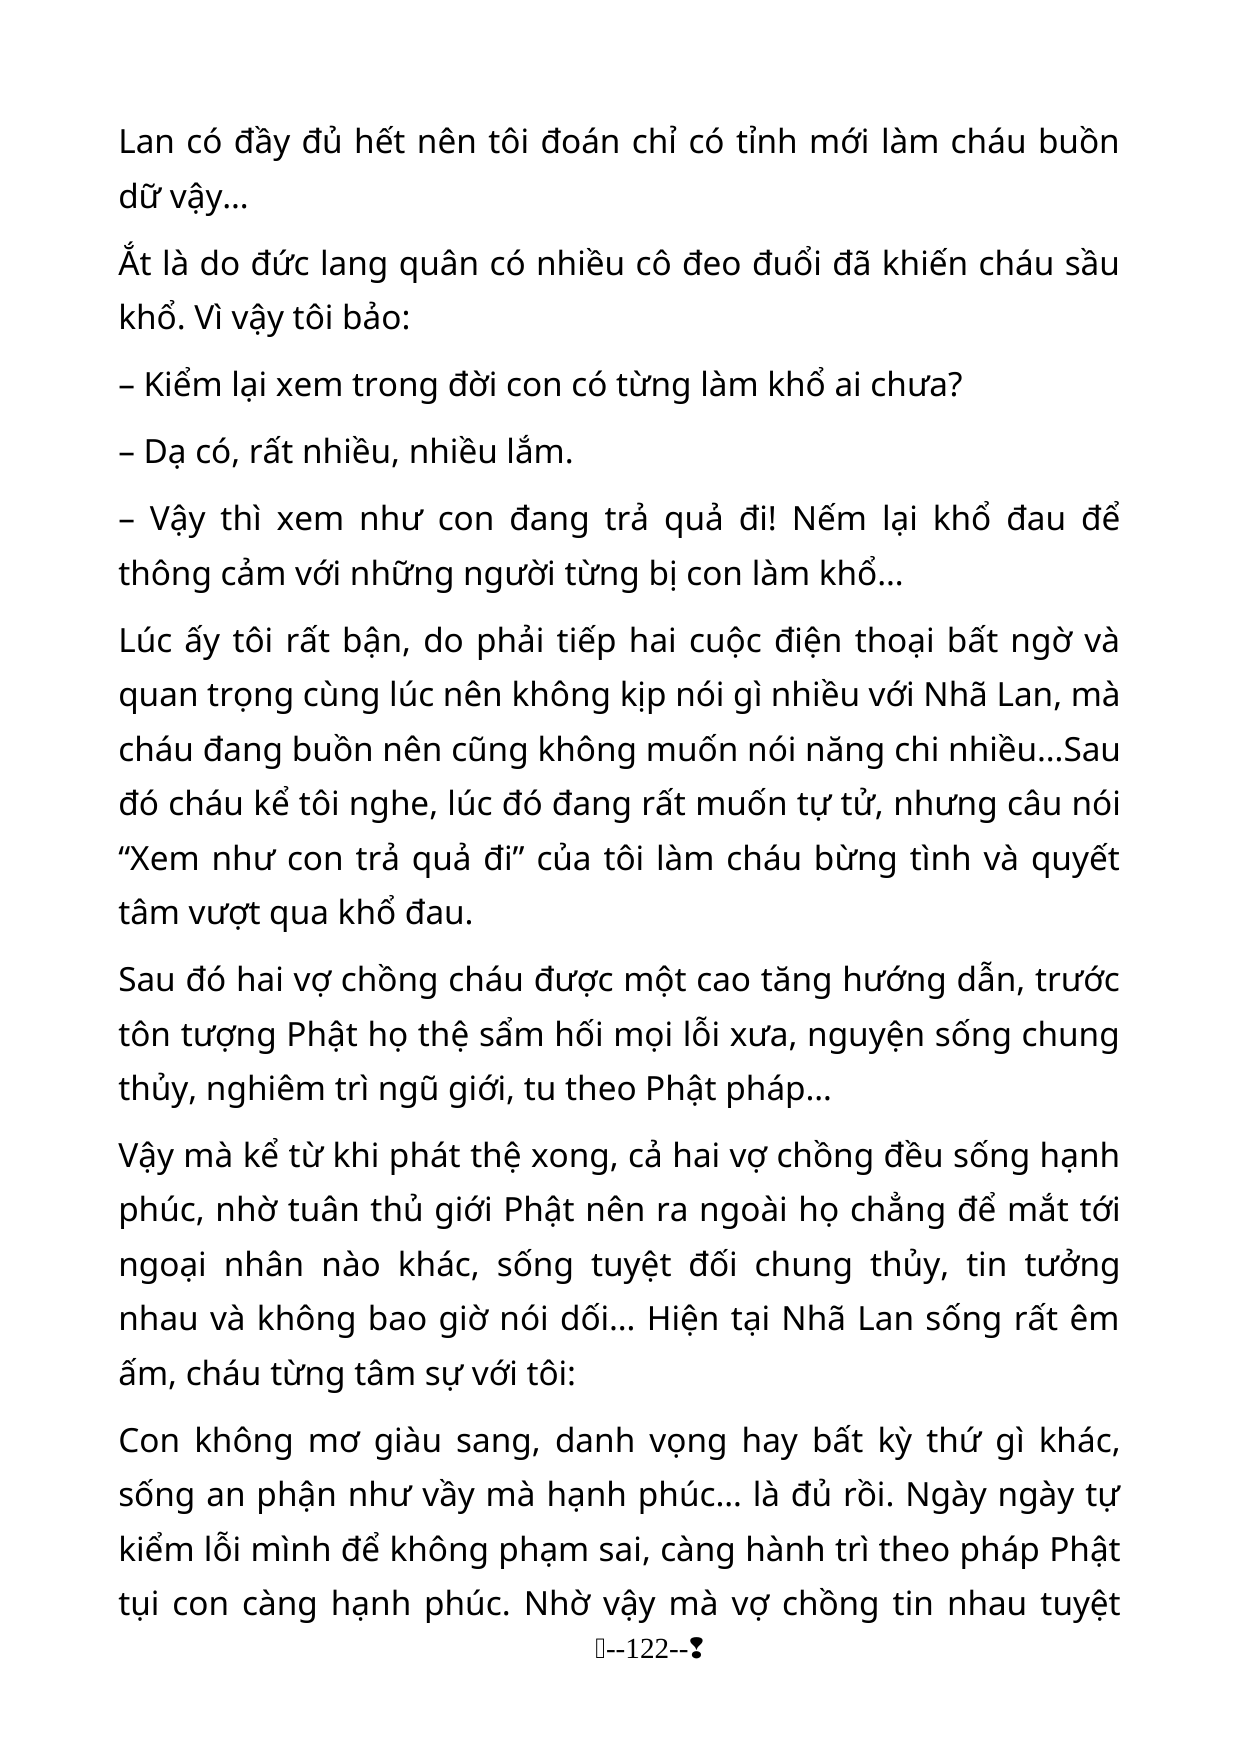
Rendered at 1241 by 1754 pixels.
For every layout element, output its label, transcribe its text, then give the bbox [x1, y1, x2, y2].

text Ắt là do đức lang quân có nhiều cô đeo đuổi đã khiến cháu sầu khổ. Vì vậy tôi bảo: [118, 239, 1122, 339]
text – Kiểm lại xem trong đời con có từng làm khổ ai chưa? [118, 361, 1122, 406]
text Lúc ấy tôi rất bận, do phải tiếp hai cuộc điện thoại bất ngờ và quan trọng cùng lúc nên không kịp nói gì nhiều với Nhã Lan, mà cháu đang buồn nên cũng không muốn nói năng chi nhiều…Sau đó cháu kể tôi nghe, lúc đó đang rất muốn tự tử, nhưng câu nói “Xem như con trả quả đi” của tôi làm cháu bừng tình và quyết tâm vượt qua khổ đau. [118, 616, 1122, 934]
text – Dạ có, rất nhiều, nhiều lắm. [118, 428, 1122, 473]
text Sau đó hai vợ chồng cháu được một cao tăng hướng dẫn, trước tôn tượng Phật họ thệ sẩm hối mọi lỗi xưa, nguyện sống chung thủy, nghiêm trì ngũ giới, tu theo Phật pháp… [118, 956, 1122, 1110]
text Vậy mà kể từ khi phát thệ xong, cả hai vợ chồng đều sống hạnh phúc, nhờ tuân thủ giới Phật nên ra ngoài họ chẳng để mắt tới ngoại nhân nào khác, sống tuyệt đối chung thủy, tin tưởng nhau và không bao giờ nói dối… Hiện tại Nhã Lan sống rất êm ấm, cháu từng tâm sự với tôi: [118, 1132, 1122, 1395]
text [118, 118, 1122, 218]
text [118, 1417, 1122, 1626]
text – Vậy thì xem như con đang trả quả đi! Nếm lại khổ đau để thông cảm với những người từng bị con làm khổ… [118, 495, 1122, 595]
